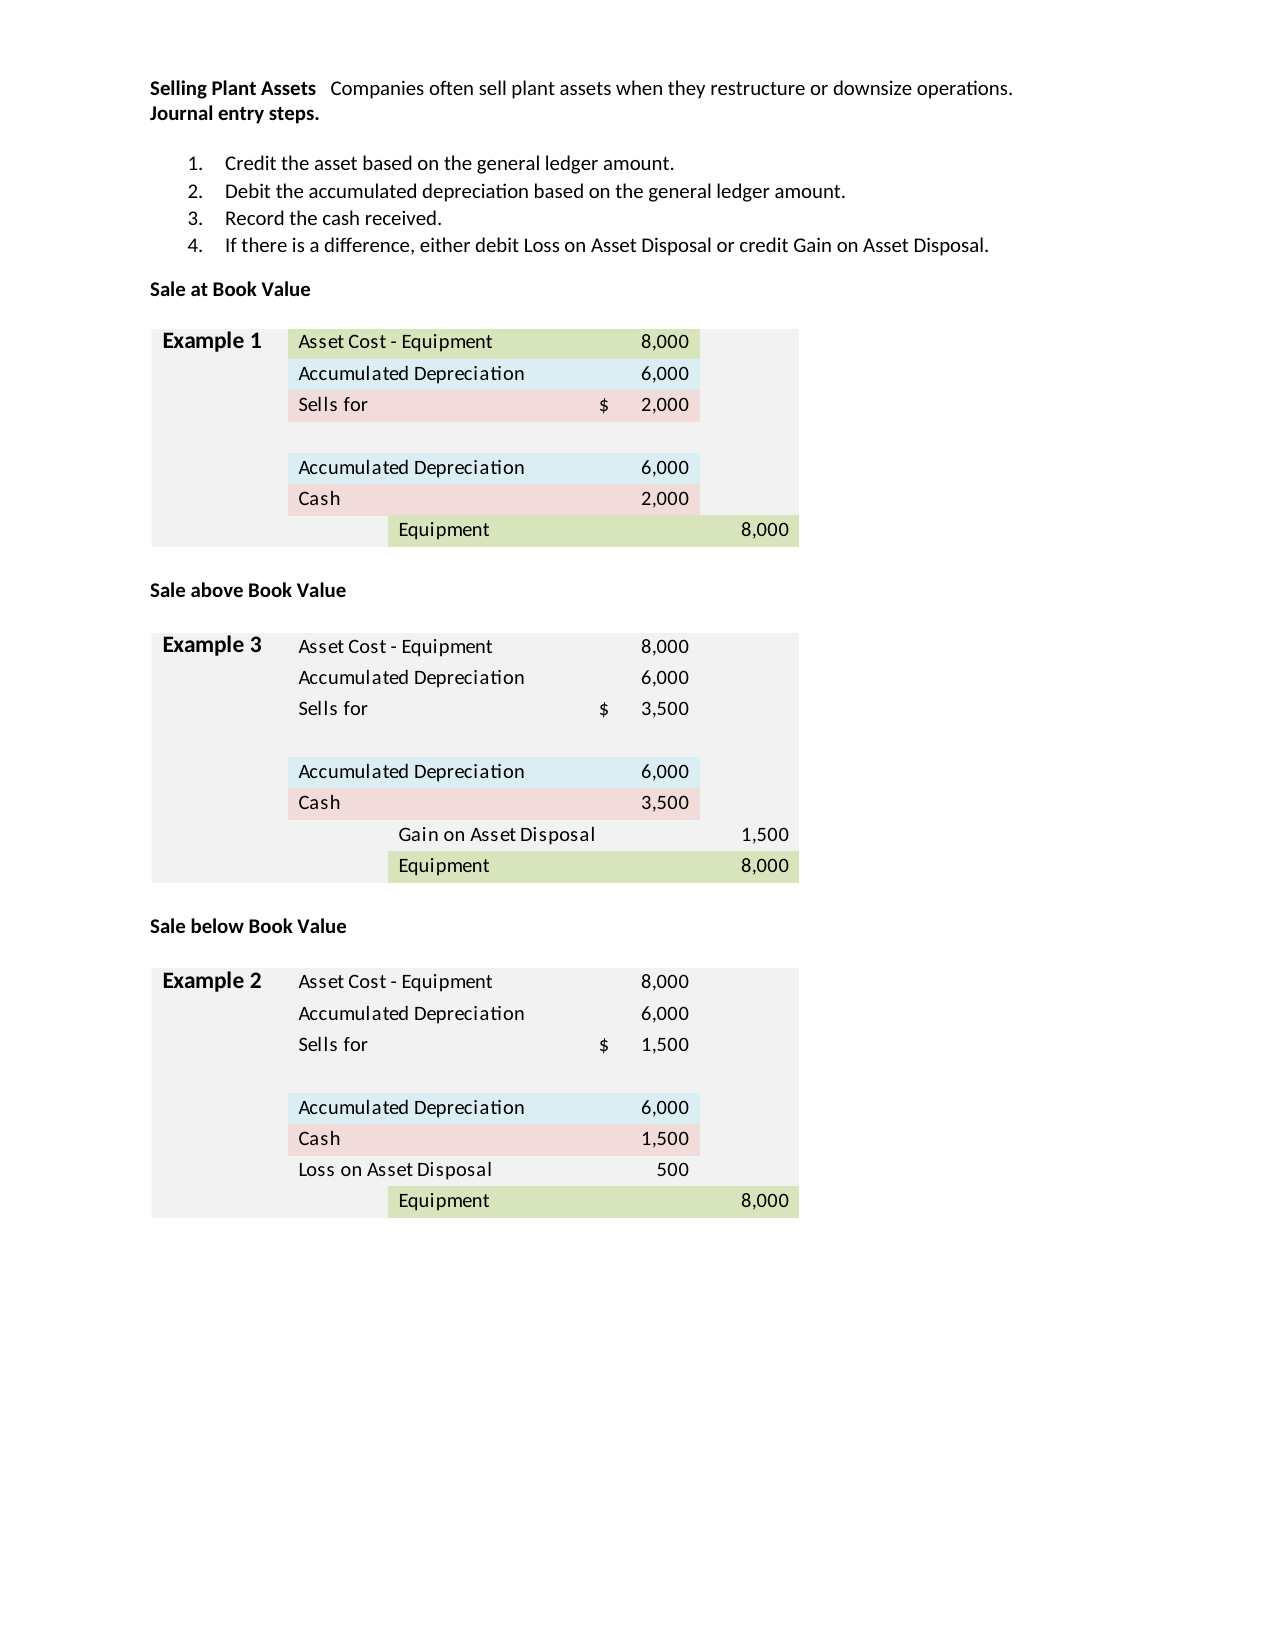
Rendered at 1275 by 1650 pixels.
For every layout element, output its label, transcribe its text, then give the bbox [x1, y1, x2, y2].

text Sale at Book Value [150, 277, 1125, 302]
list Record the cash received. [187, 205, 1125, 231]
text Selling Plant Assets Companies often sell plant assets when they restructure or downsize operations. [150, 75, 1125, 100]
list If there is a difference, either debit Loss on Asset Disposal or credit Gain on Asset Disposal. [187, 233, 1125, 258]
text Sale below Book Value [150, 913, 1125, 938]
list Debit the accumulated depreciation based on the general ledger amount. [187, 178, 1125, 203]
list Credit the asset based on the general ledger amount. [187, 150, 1125, 176]
text Journal entry steps. [150, 100, 1125, 126]
text Sale above Book Value [150, 577, 1125, 603]
